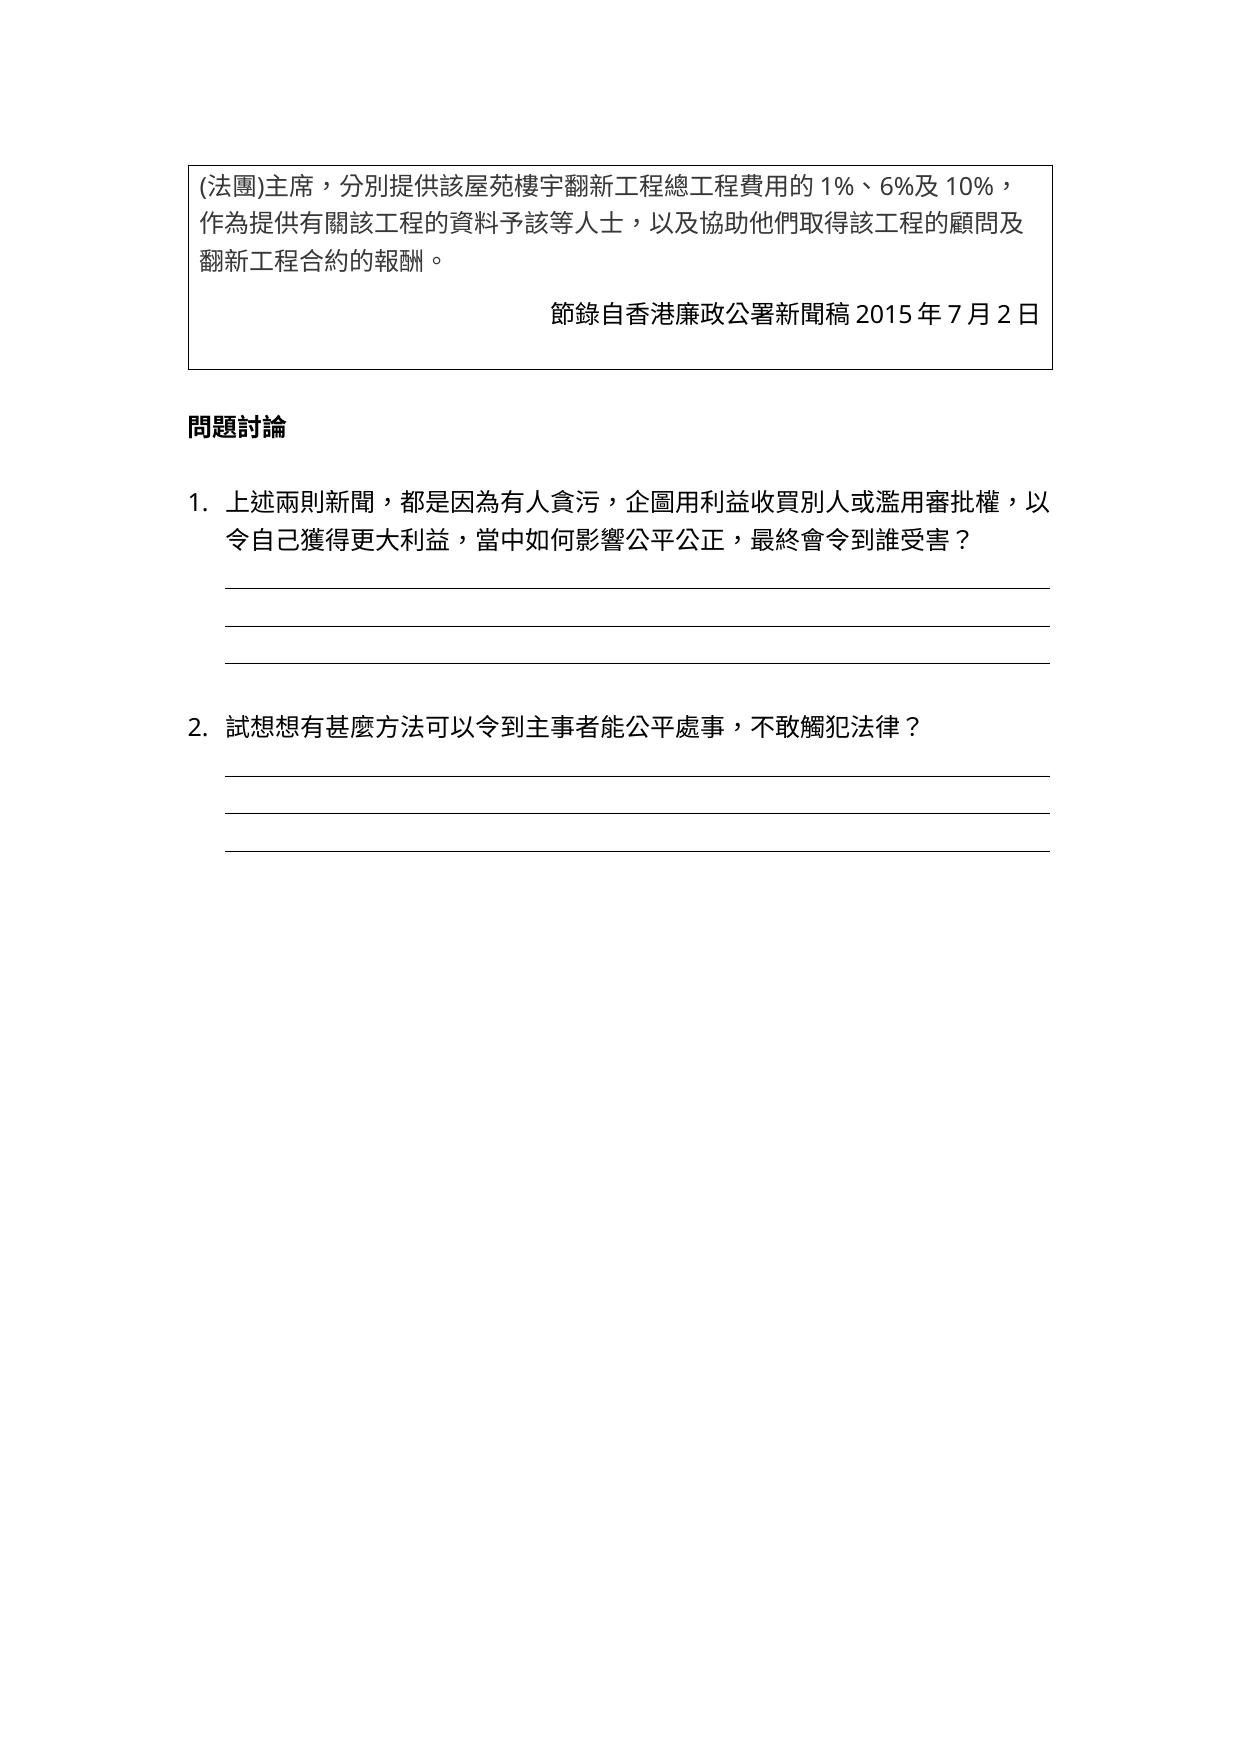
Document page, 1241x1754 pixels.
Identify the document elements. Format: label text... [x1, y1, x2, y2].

list 試想想有甚麼方法可以令到主事者能公平處事，不敢觸犯法律？ [187, 707, 1053, 745]
list 上述兩則新聞，都是因為有人貪污，企圖用利益收買別人或濫用審批權，以令自己獲得更大利益，當中如何影響公平公正，最終會令到誰受害？ [187, 482, 1053, 557]
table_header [189, 166, 1052, 369]
text 問題討論 [187, 407, 1053, 445]
text ＿＿＿＿＿＿＿＿＿＿＿＿＿＿＿＿＿＿＿＿＿＿＿＿＿＿＿＿＿＿＿＿＿＿＿＿＿＿＿＿＿＿＿＿＿＿＿＿＿＿＿＿＿＿＿＿＿＿＿＿＿＿＿＿＿＿＿＿＿＿＿＿＿＿＿＿＿＿＿＿＿＿＿＿＿＿＿＿＿＿＿＿＿＿＿＿＿＿＿ [225, 745, 1053, 857]
text ＿＿＿＿＿＿＿＿＿＿＿＿＿＿＿＿＿＿＿＿＿＿＿＿＿＿＿＿＿＿＿＿＿＿＿＿＿＿＿＿＿＿＿＿＿＿＿＿＿＿＿＿＿＿＿＿＿＿＿＿＿＿＿＿＿＿＿＿＿＿＿＿＿＿＿＿＿＿＿＿＿＿＿＿＿＿＿＿＿＿＿＿＿＿＿＿＿＿＿ [225, 557, 1053, 670]
